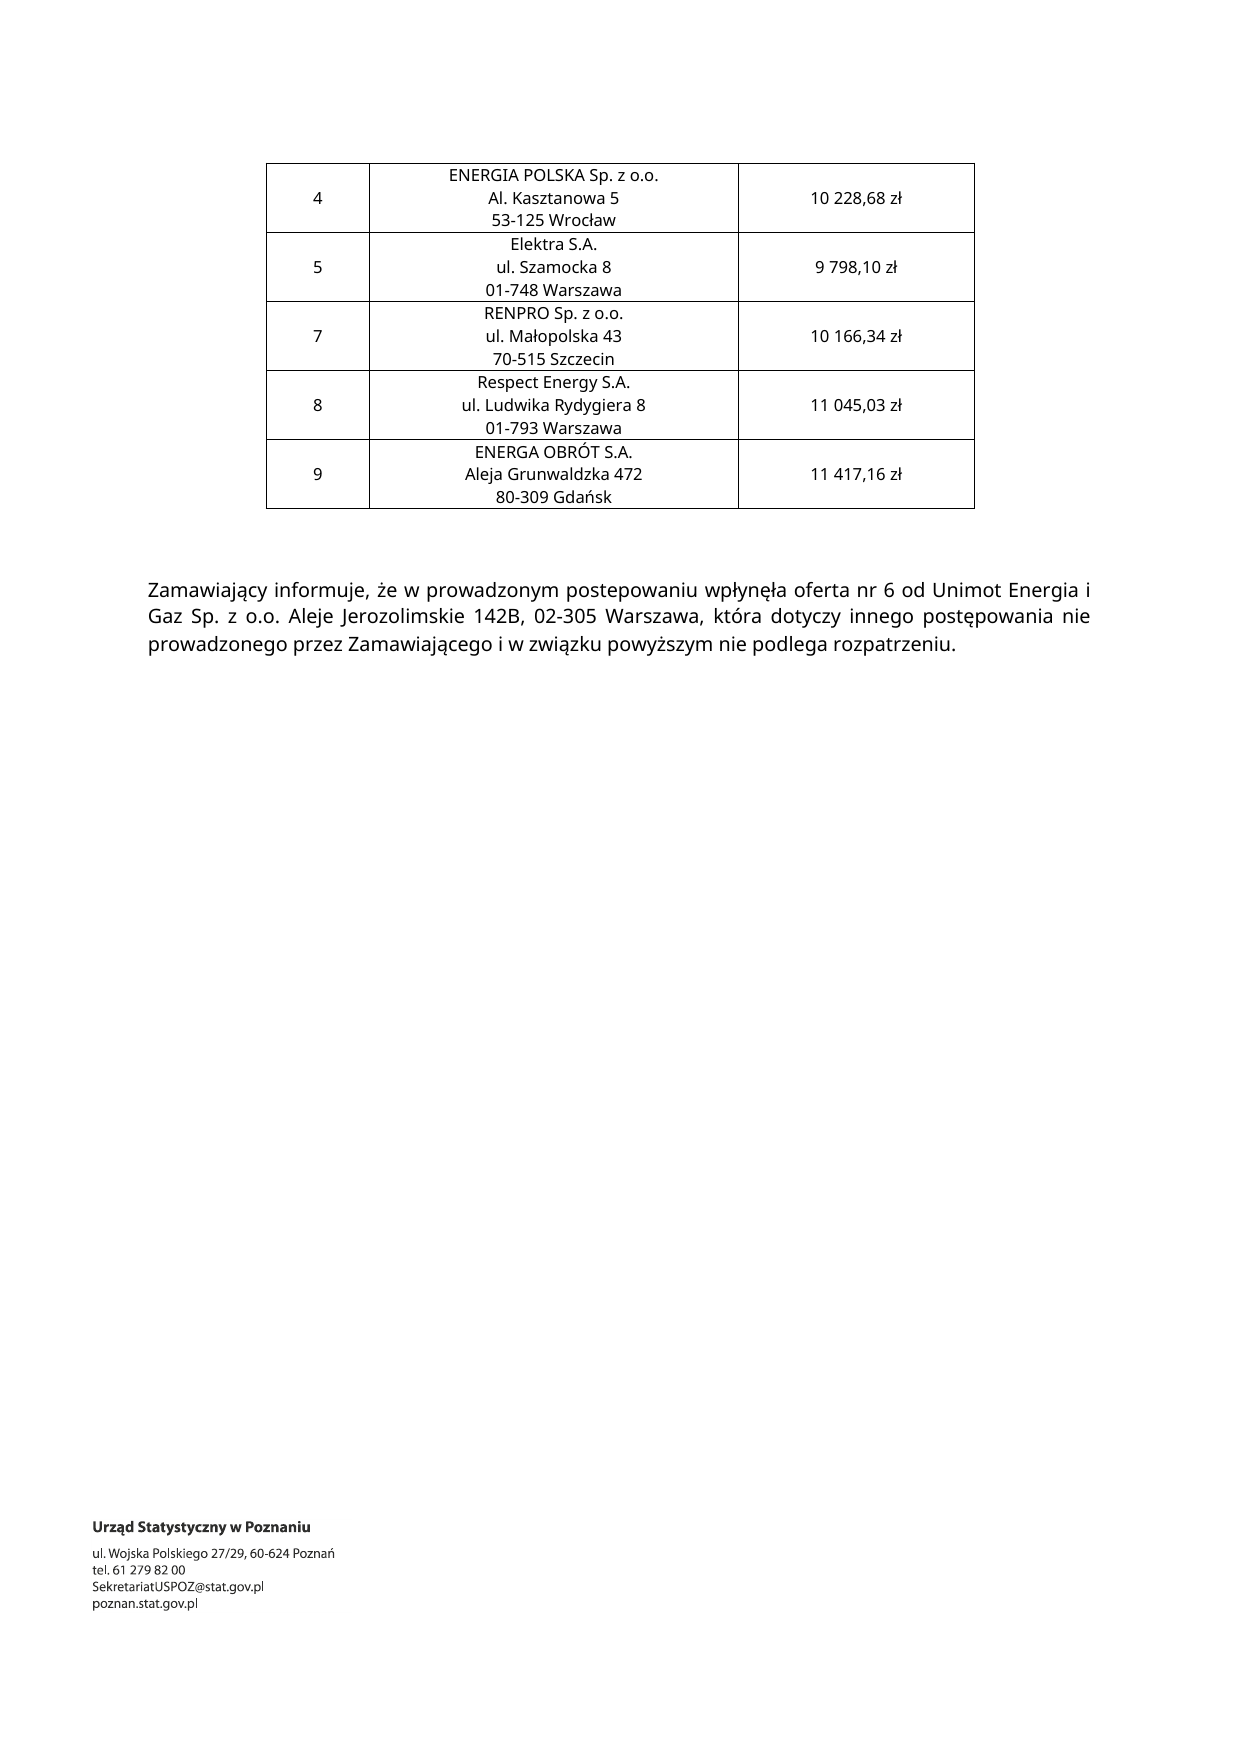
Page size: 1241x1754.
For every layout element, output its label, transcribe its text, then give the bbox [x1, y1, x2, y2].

table_cell RENPRO Sp. z o.o. ul. Małopolska 43 70-515 Szczecin [370, 302, 738, 370]
table_cell 11 417,16 zł [739, 440, 974, 508]
table_cell 10 228,68 zł [739, 164, 974, 232]
table_cell 11 045,03 zł [739, 371, 974, 439]
table_cell ENERGA OBRÓT S.A. Aleja Grunwaldzka 472 80-309 Gdańsk [370, 440, 738, 508]
table_cell ENERGIA POLSKA Sp. z o.o. Al. Kasztanowa 5 53-125 Wrocław [370, 164, 738, 232]
table_cell 8 [267, 371, 369, 439]
table_cell Elektra S.A. ul. Szamocka 8 01-748 Warszawa [370, 233, 738, 301]
table_cell 5 [267, 233, 369, 301]
table_cell 7 [267, 302, 369, 370]
table_cell 9 [267, 440, 369, 508]
table_cell 9 798,10 zł [739, 233, 974, 301]
table_cell 4 [267, 164, 369, 232]
list Zamawiający informuje, że w prowadzonym postepowaniu wpłynęła oferta nr 6 od Unimot Energia i Gaz Sp. z o.o. Aleje Jerozolimskie 142B, 02-305 Warszawa, która dotyczy innego postępowania nie prowadzonego przez Zamawiającego i w związku powyższym nie podlega rozpatrzeniu. [148, 576, 1093, 657]
table_cell 10 166,34 zł [739, 302, 974, 370]
table_cell Respect Energy S.A. ul. Ludwika Rydygiera 8 01-793 Warszawa [370, 371, 738, 439]
